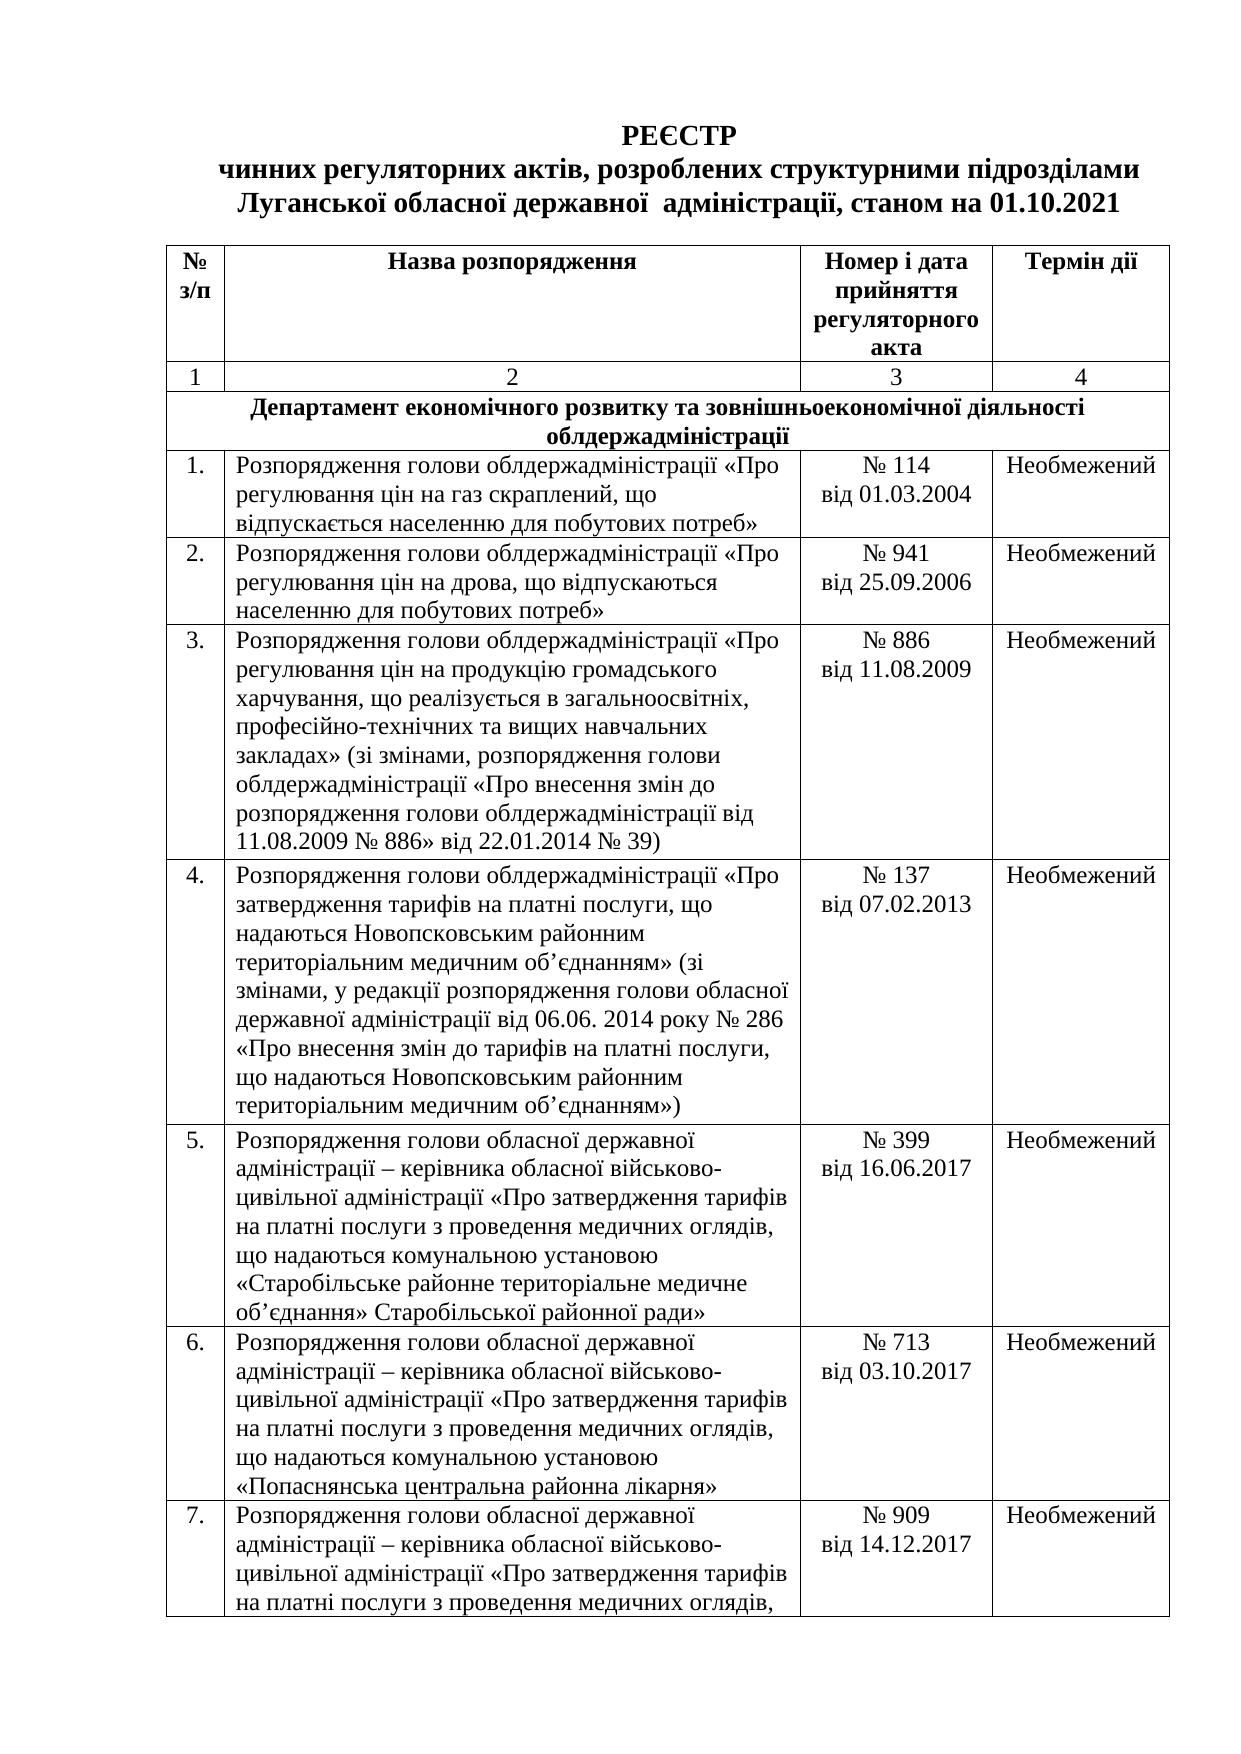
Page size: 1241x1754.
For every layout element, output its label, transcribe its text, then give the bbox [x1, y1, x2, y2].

table_cell 6. [167, 1327, 224, 1499]
table_cell Необмежений [993, 860, 1169, 1124]
table_cell № 137 від 07.02.2013 [801, 860, 992, 1124]
table_cell 4. [167, 860, 224, 1124]
table_header № з/п [167, 246, 224, 361]
table_header Назва розпорядження [225, 246, 800, 361]
table_cell 3. [167, 625, 224, 859]
table_cell Необмежений [993, 625, 1169, 859]
table_cell Департамент економічного розвитку та зовнішньоекономічної діяльності облдержадміністрації [167, 392, 1169, 449]
table_cell Необмежений [993, 1327, 1169, 1499]
table_cell 4 [993, 362, 1169, 391]
table_cell № 399 від 16.06.2017 [801, 1125, 992, 1326]
table_cell 1 [167, 362, 224, 391]
table_cell Розпорядження голови обласної державної адміністрації – керівника обласної військово-цивільної адміністрації «Про затвердження тарифів на платні послуги з проведення медичних оглядів, що надаються комунальною установою «Попаснянська центральна районна лікарня» [225, 1327, 800, 1499]
table_header Термін дії [993, 246, 1169, 361]
table_cell № 114 від 01.03.2004 [801, 451, 992, 537]
table_cell 3 [801, 362, 992, 391]
table_cell Розпорядження голови обласної державної адміністрації – керівника обласної військово-цивільної адміністрації «Про затвердження тарифів на платні послуги з проведення медичних оглядів, що надаються комунальною установою «Старобільське районне територіальне медичне об’єднання» Старобільської районної ради» [225, 1125, 800, 1326]
table_cell 5. [167, 1125, 224, 1326]
table_cell 1. [167, 451, 224, 537]
table_header Номер і дата прийняття регуляторного акта [801, 246, 992, 361]
table_cell 2. [167, 538, 224, 624]
table_cell № 941 від 25.09.2006 [801, 538, 992, 624]
table_cell № 713 від 03.10.2017 [801, 1327, 992, 1499]
table_cell Розпорядження голови облдержадміністрації «Про регулювання цін на дрова, що відпускаються населенню для побутових потреб» [225, 538, 800, 624]
text РЕЄСТР [177, 118, 1181, 152]
table_cell 7. [167, 1501, 224, 1616]
table_cell Необмежений [993, 1501, 1169, 1616]
text чинних регуляторних актів, розроблених структурними підрозділами Луганської обласної державної адміністрації, станом на 01.10.2021 [177, 152, 1181, 219]
table_cell Розпорядження голови облдержадміністрації «Про регулювання цін на продукцію громадського харчування, що реалізується в загальноосвітніх, професійно-технічних та вищих навчальних закладах» (зі змінами, розпорядження голови облдержадміністрації «Про внесення змін до розпорядження голови облдержадміністрації від 11.08.2009 № 886» від 22.01.2014 № 39) [225, 625, 800, 859]
table_cell Необмежений [993, 538, 1169, 624]
table_cell Розпорядження голови облдержадміністрації «Про затвердження тарифів на платні послуги, що надаються Новопсковським районним територіальним медичним об’єднанням» (зі змінами, у редакції розпорядження голови обласної державної адміністрації від 06.06. 2014 року № 286 «Про внесення змін до тарифів на платні послуги, що надаються Новопсковським районним територіальним медичним об’єднанням») [225, 860, 800, 1124]
table_cell Необмежений [993, 451, 1169, 537]
table_cell Необмежений [993, 1125, 1169, 1326]
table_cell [801, 1501, 992, 1616]
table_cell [225, 1501, 800, 1616]
table_cell № 886 від 11.08.2009 [801, 625, 992, 859]
table_cell Розпорядження голови облдержадміністрації «Про регулювання цін на газ скраплений, що відпускається населенню для побутових потреб» [225, 451, 800, 537]
table_cell 2 [225, 362, 800, 391]
